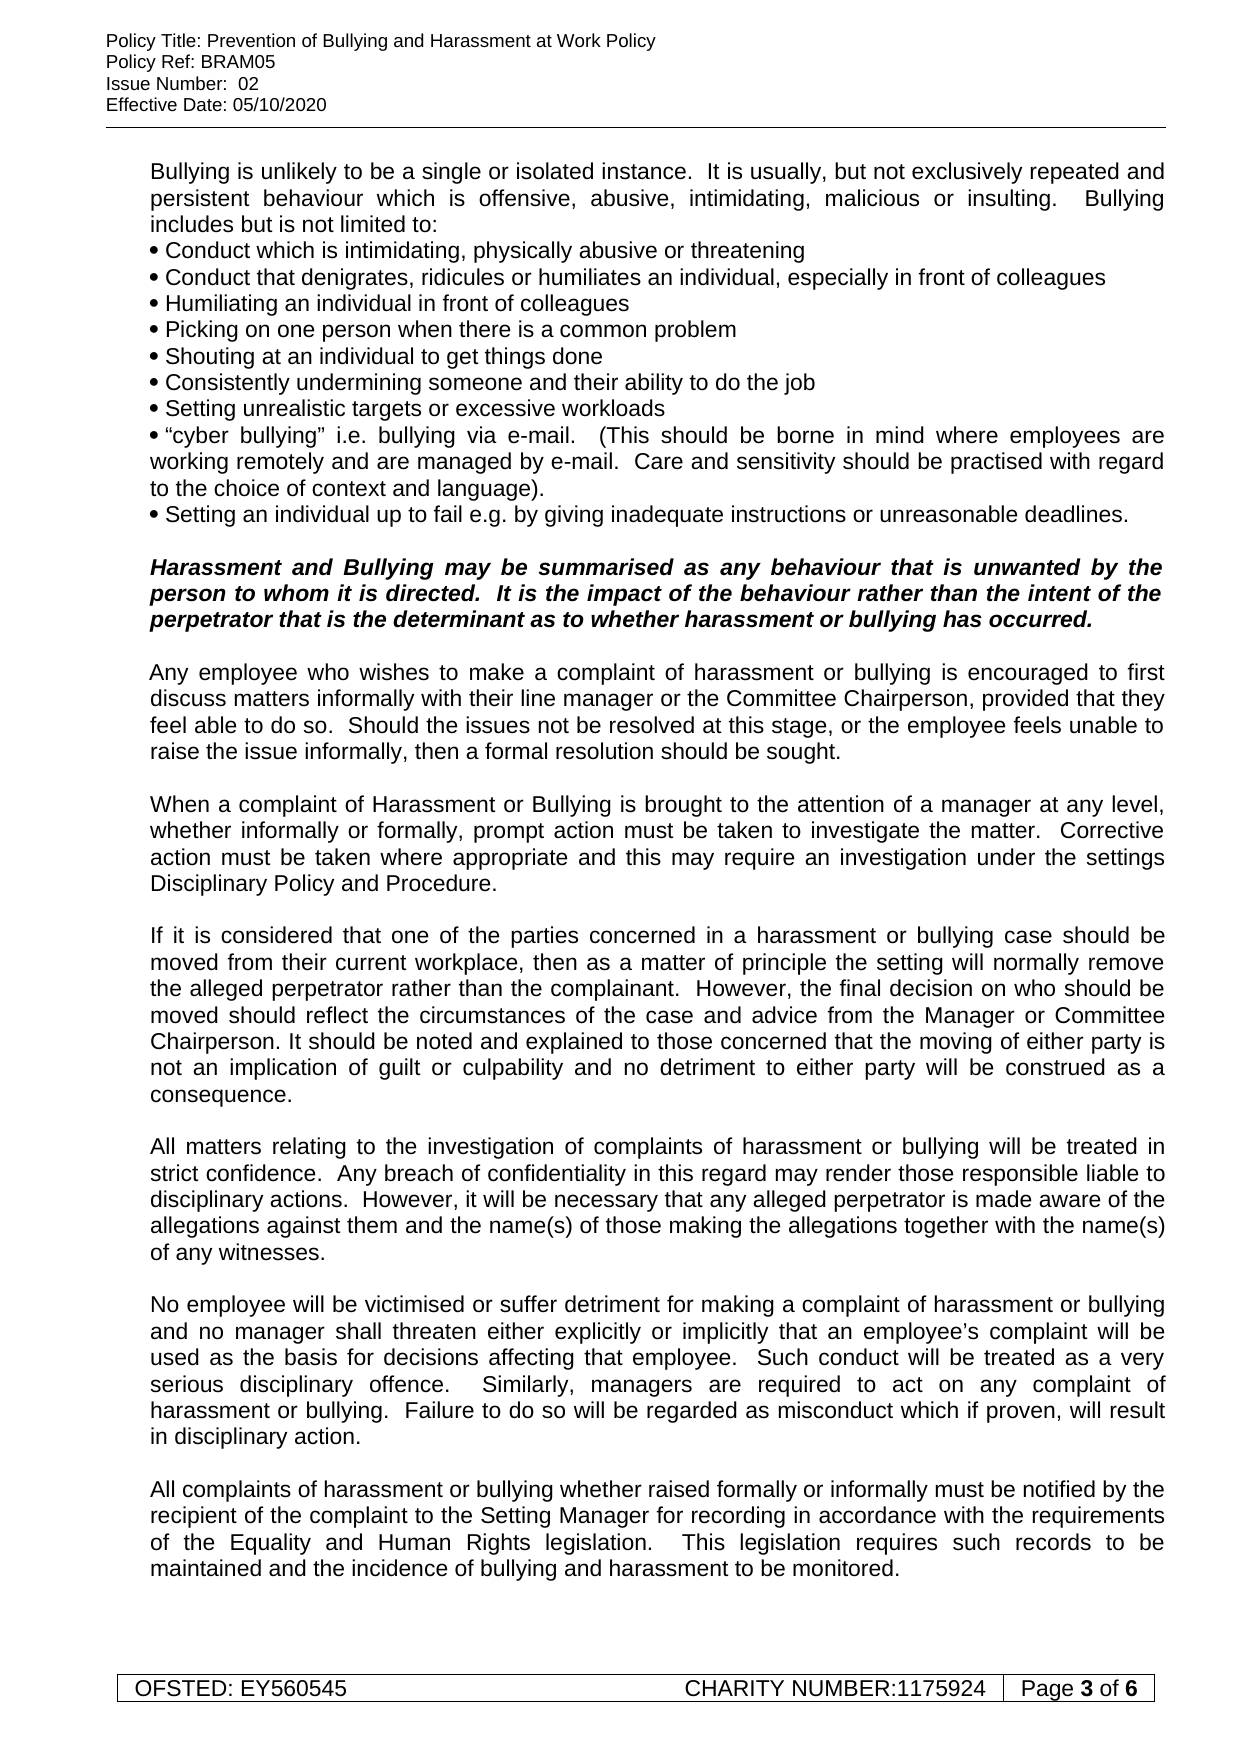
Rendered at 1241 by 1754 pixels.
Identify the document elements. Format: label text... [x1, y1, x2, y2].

list Setting unrealistic targets or excessive workloads [150, 395, 1166, 422]
list Picking on one person when there is a common problem [150, 316, 1166, 343]
text No employee will be victimised or suffer detriment for making a complaint of harassment or bullying and no manager shall threaten either explicitly or implicitly that an employee’s complaint will be used as the basis for decisions affecting that employee. Such conduct will be treated as a very serious disciplinary offence. Similarly, managers are required to act on any complaint of harassment or bullying. Failure to do so will be regarded as misconduct which if proven, will result in disciplinary action. [150, 1291, 1166, 1449]
text If it is considered that one of the parties concerned in a harassment or bullying case should be moved from their current workplace, then as a matter of principle the setting will normally remove the alleged perpetrator rather than the complainant. However, the final decision on who should be moved should reflect the circumstances of the case and advice from the Manager or Committee Chairperson. It should be noted and explained to those concerned that the moving of either party is not an implication of guilt or culpability and no detriment to either party will be construed as a consequence. [150, 922, 1166, 1107]
text Bullying is unlikely to be a single or isolated instance. It is usually, but not exclusively repeated and persistent behaviour which is offensive, abusive, intimidating, malicious or insulting. Bullying includes but is not limited to: [150, 158, 1166, 237]
list Consistently undermining someone and their ability to do the job [150, 369, 1166, 395]
list “cyber bullying” i.e. bullying via e-mail. (This should be borne in mind where employees are working remotely and are managed by e-mail. Care and sensitivity should be practised with regard to the choice of context and language). [150, 422, 1166, 501]
text Harassment and Bullying may be summarised as any behaviour that is unwanted by the person to whom it is directed. It is the impact of the behaviour rather than the intent of the perpetrator that is the determinant as to whether harassment or bullying has occurred. [150, 553, 1166, 633]
text All matters relating to the investigation of complaints of harassment or bullying will be treated in strict confidence. Any breach of confidentiality in this regard may render those responsible liable to disciplinary actions. However, it will be necessary that any alleged perpetrator is made aware of the allegations against them and the name(s) of those making the allegations together with the name(s) of any witnesses. [150, 1133, 1166, 1265]
list Shouting at an individual to get things done [150, 343, 1166, 369]
list Conduct that denigrates, ridicules or humiliates an individual, especially in front of colleagues [150, 264, 1166, 290]
text When a complaint of Harassment or Bullying is brought to the attention of a manager at any level, whether informally or formally, prompt action must be taken to investigate the matter. Corrective action must be taken where appropriate and this may require an investigation under the settings Disciplinary Policy and Procedure. [150, 791, 1166, 896]
text Any employee who wishes to make a complaint of harassment or bullying is encouraged to first discuss matters informally with their line manager or the Committee Chairperson, provided that they feel able to do so. Should the issues not be resolved at this stage, or the employee feels unable to raise the issue informally, then a formal resolution should be sought. [149, 659, 1166, 764]
list Conduct which is intimidating, physically abusive or threatening [150, 237, 1166, 264]
list Setting an individual up to fail e.g. by giving inadequate instructions or unreasonable deadlines. [150, 501, 1166, 527]
text All complaints of harassment or bullying whether raised formally or informally must be notified by the recipient of the complaint to the Setting Manager for recording in accordance with the requirements of the Equality and Human Rights legislation. This legislation requires such records to be maintained and the incidence of bullying and harassment to be monitored. [150, 1476, 1166, 1581]
list Humiliating an individual in front of colleagues [150, 290, 1166, 316]
